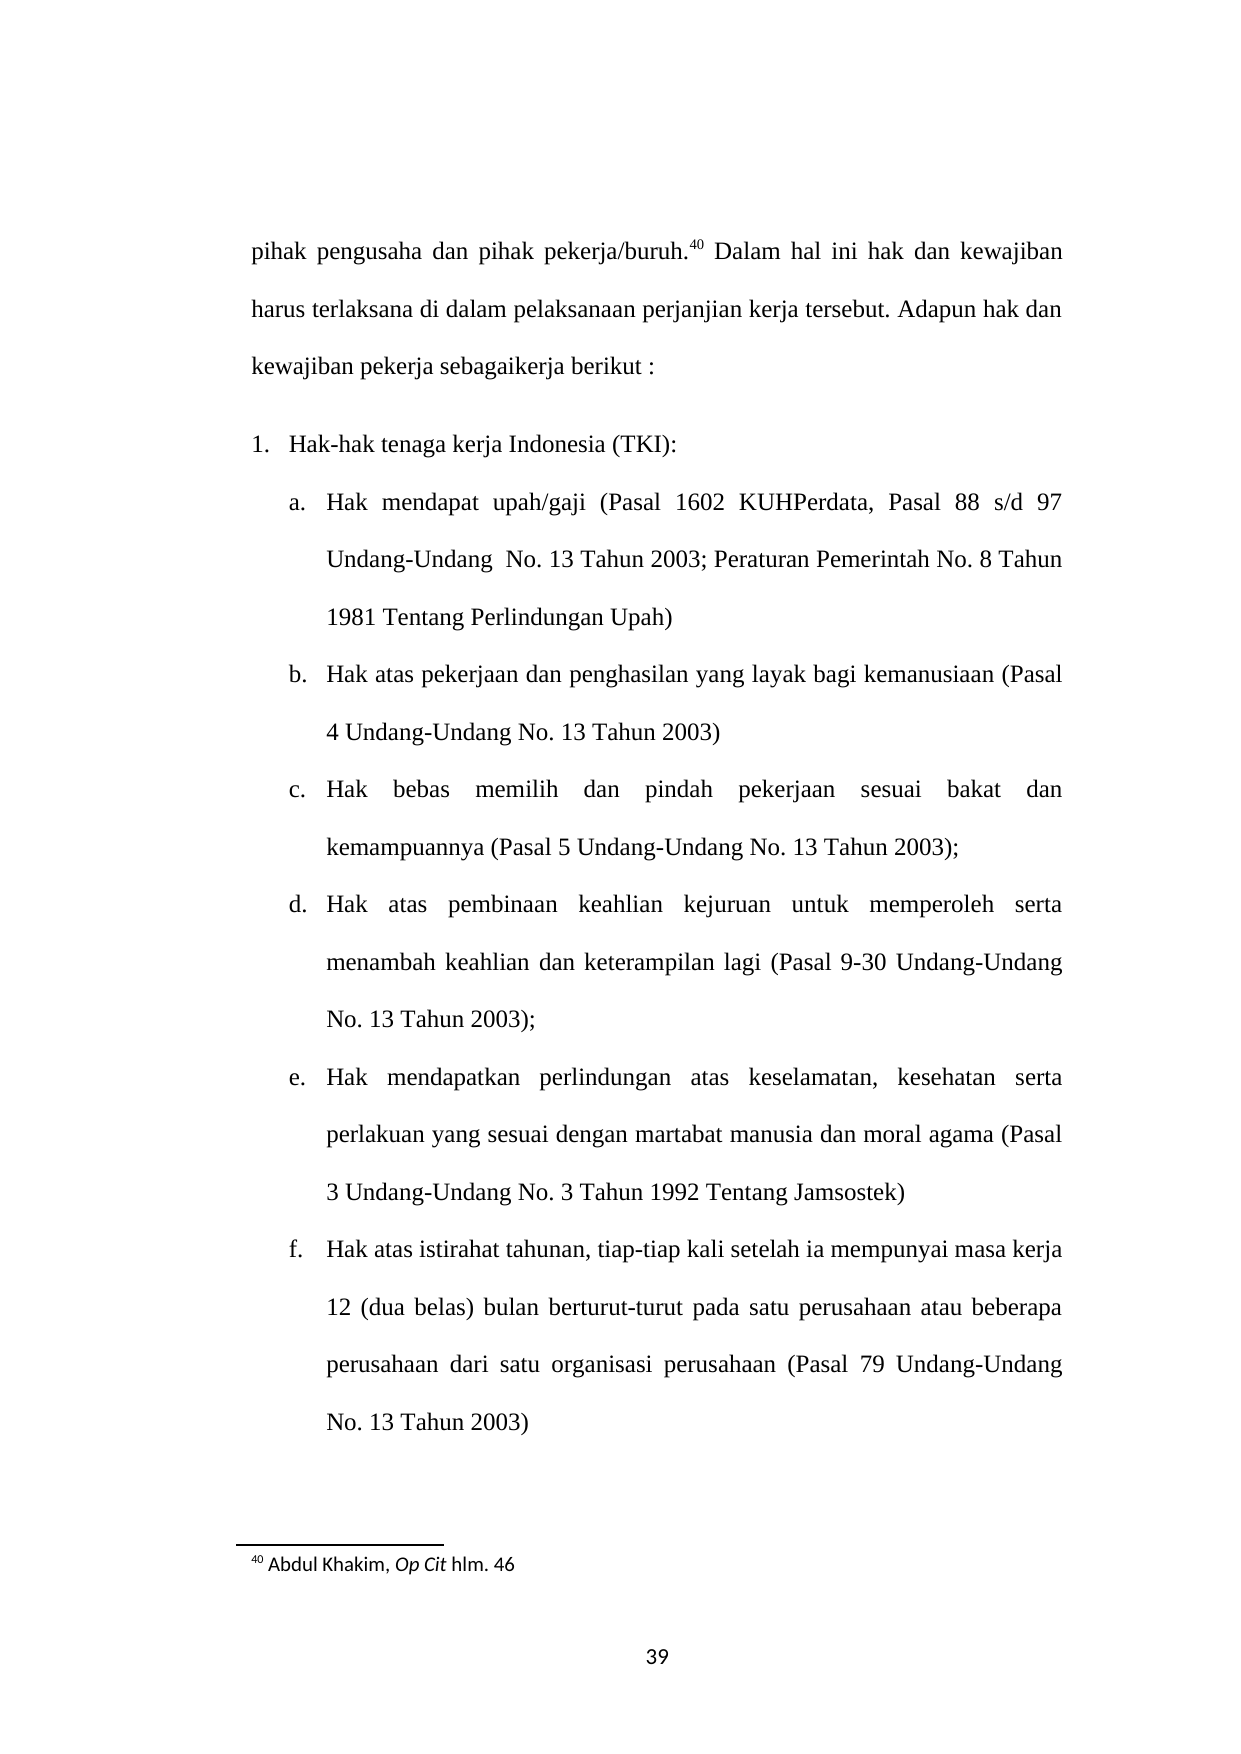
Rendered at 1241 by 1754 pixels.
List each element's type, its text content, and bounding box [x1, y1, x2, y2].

list Hak-hak tenaga kerja Indonesia (TKI): [251, 429, 1063, 458]
list Hak atas istirahat tahunan, tiap-tiap kali setelah ia mempunyai masa kerja 12 (dua belas) bulan berturut-turut pada satu perusahaan atau beberapa perusahaan dari satu organisasi perusahaan (Pasal 79 Undang-Undang No. 13 Tahun 2003) [288, 1234, 1063, 1436]
list Hak mendapat upah/gaji (Pasal 1602 KUHPerdata, Pasal 88 s/d 97 Undang-Undang No. 13 Tahun 2003; Peraturan Pemerintah No. 8 Tahun 1981 Tentang Perlindungan Upah) [288, 487, 1063, 631]
list Hak atas pekerjaan dan penghasilan yang layak bagi kemanusiaan (Pasal 4 Undang-Undang No. 13 Tahun 2003) [288, 659, 1063, 746]
list Hak bebas memilih dan pindah pekerjaan sesuai bakat dan kemampuannya (Pasal 5 Undang-Undang No. 13 Tahun 2003); [288, 774, 1063, 861]
list Hak atas pembinaan keahlian kejuruan untuk memperoleh serta menambah keahlian dan keterampilan lagi (Pasal 9-30 Undang-Undang No. 13 Tahun 2003); [288, 889, 1063, 1033]
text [251, 236, 1063, 380]
list Hak mendapatkan perlindungan atas keselamatan, kesehatan serta perlakuan yang sesuai dengan martabat manusia dan moral agama (Pasal 3 Undang-Undang No. 3 Tahun 1992 Tentang Jamsostek) [288, 1062, 1063, 1206]
